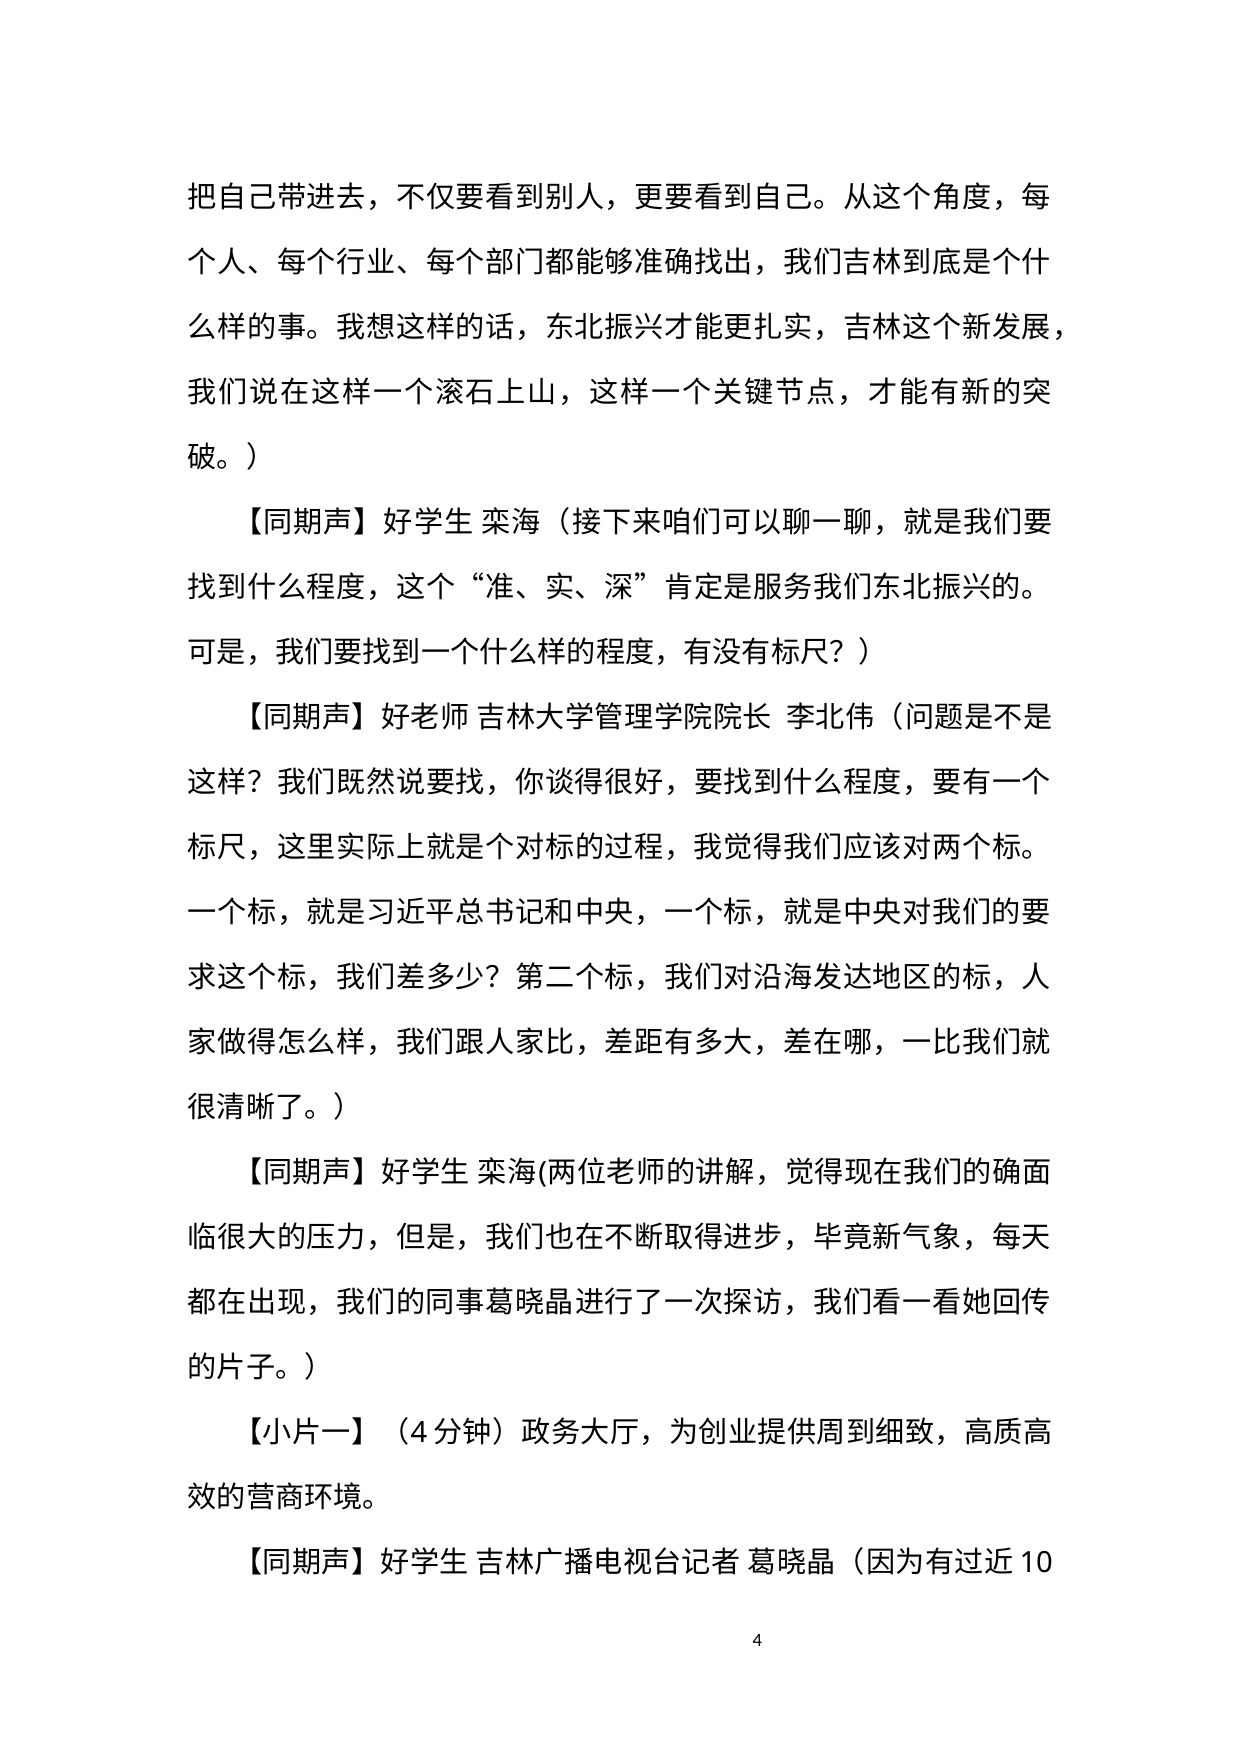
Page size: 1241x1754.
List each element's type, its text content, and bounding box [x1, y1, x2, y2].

text 【小片一】（4分钟）政务大厅，为创业提供周到细致，高质高效的营商环境。 [187, 1397, 1053, 1527]
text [187, 162, 1053, 487]
text 【同期声】好学生 栾海（接下来咱们可以聊一聊，就是我们要找到什么程度，这个“准、实、深”肯定是服务我们东北振兴的。可是，我们要找到一个什么样的程度，有没有标尺？） [187, 487, 1053, 682]
text 【同期声】好学生 栾海(两位老师的讲解，觉得现在我们的确面临很大的压力，但是，我们也在不断取得进步，毕竟新气象，每天都在出现，我们的同事葛晓晶进行了一次探访，我们看一看她回传的片子。） [187, 1137, 1053, 1397]
text 【同期声】好老师 吉林大学管理学院院长 李北伟（问题是不是这样？我们既然说要找，你谈得很好，要找到什么程度，要有一个标尺，这里实际上就是个对标的过程，我觉得我们应该对两个标。一个标，就是习近平总书记和中央，一个标，就是中央对我们的要求这个标，我们差多少？第二个标，我们对沿海发达地区的标，人家做得怎么样，我们跟人家比，差距有多大，差在哪，一比我们就很清晰了。） [187, 682, 1053, 1137]
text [187, 1527, 1053, 1592]
